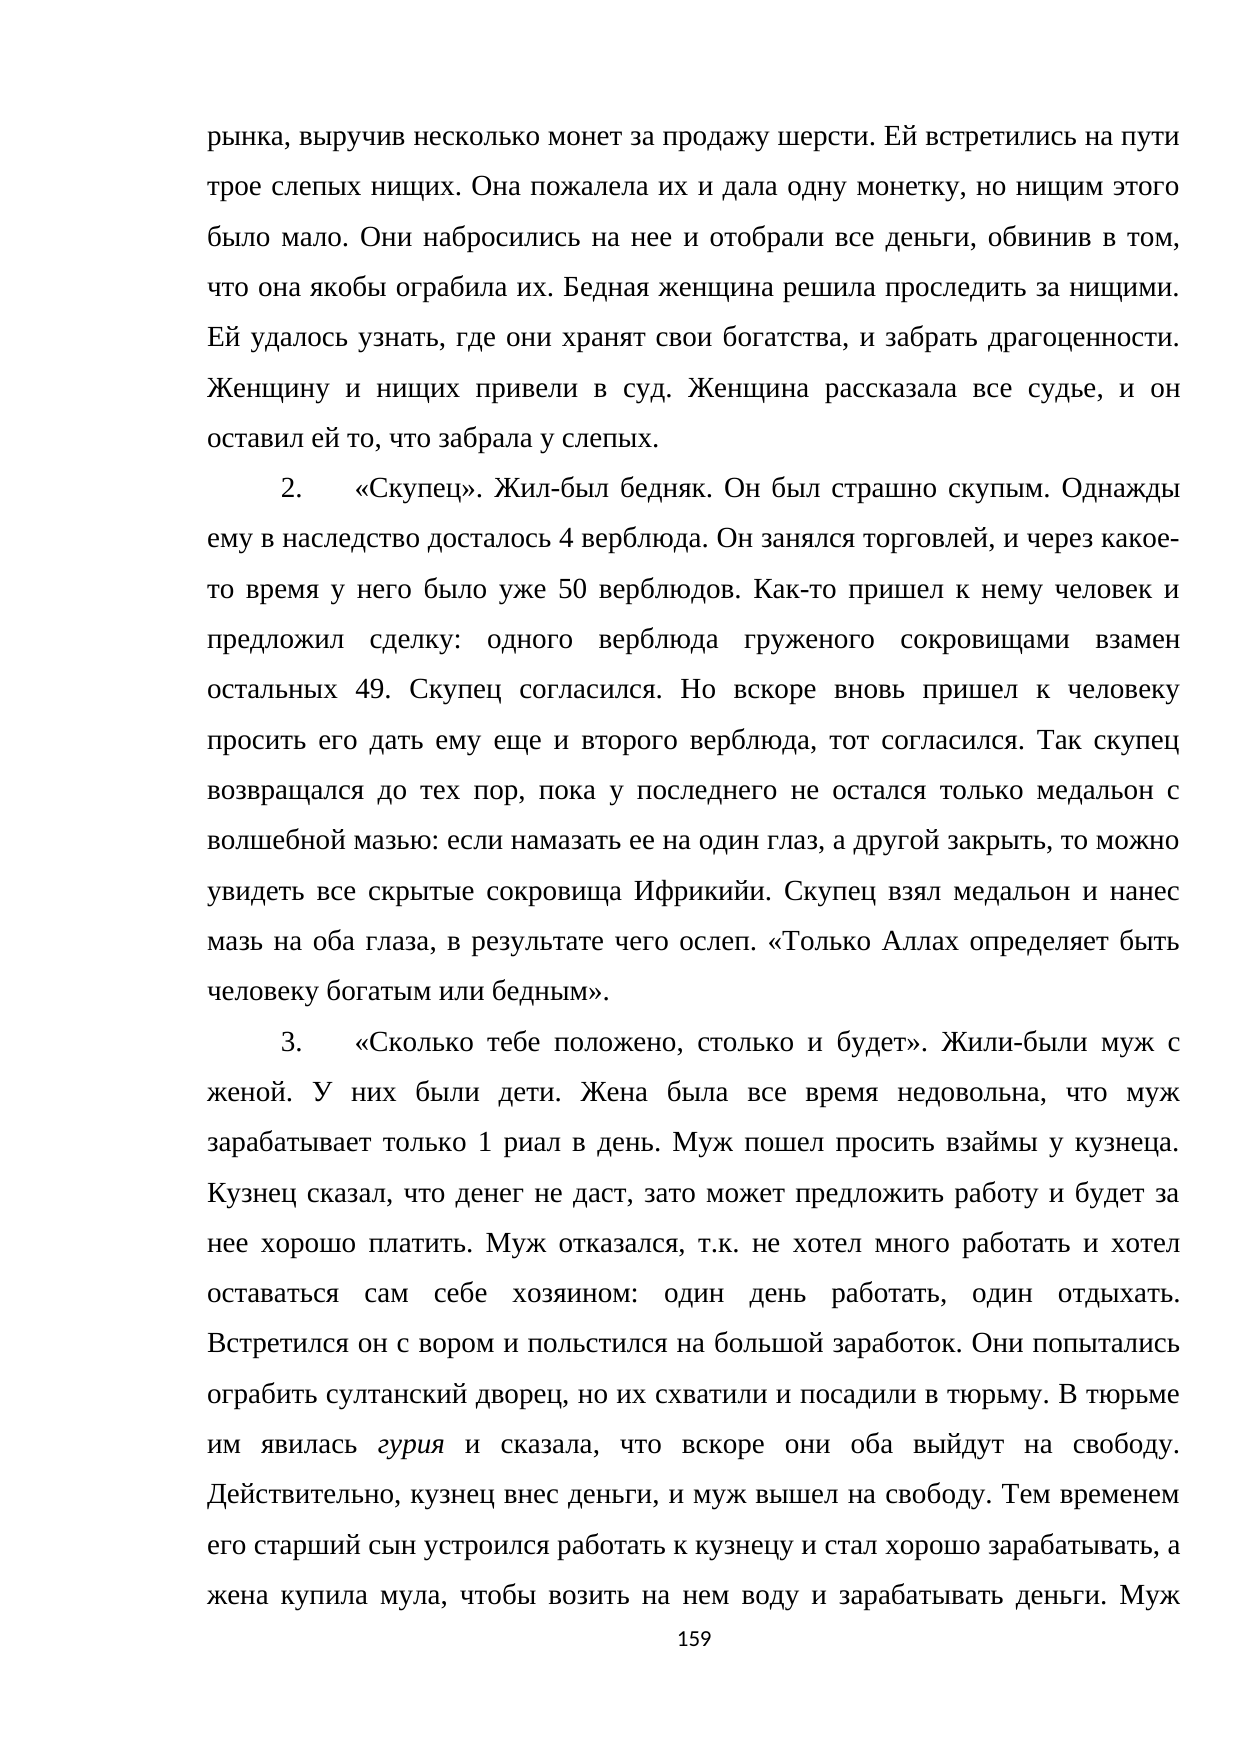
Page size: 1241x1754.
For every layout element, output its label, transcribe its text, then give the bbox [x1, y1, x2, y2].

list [207, 118, 1181, 453]
list «Скупец». Жил-был бедняк. Он был страшно скупым. Однажды ему в наследство досталось 4 верблюда. Он занялся торговлей, и через какое-то время у него было уже 50 верблюдов. Как-то пришел к нему человек и предложил сделку: одного верблюда груженого сокровищами взамен остальных 49. Скупец согласился. Но вскоре вновь пришел к человеку просить его дать ему еще и второго верблюда, тот согласился. Так скупец возвращался до тех пор, пока у последнего не остался только медальон с волшебной мазью: если намазать ее на один глаз, а другой закрыть, то можно увидеть все скрытые сокровища Ифрикийи. Скупец взял медальон и нанес мазь на оба глаза, в результате чего ослеп. «Только Аллах определяет быть человеку богатым или бедным». [207, 470, 1181, 1007]
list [207, 1024, 1181, 1611]
